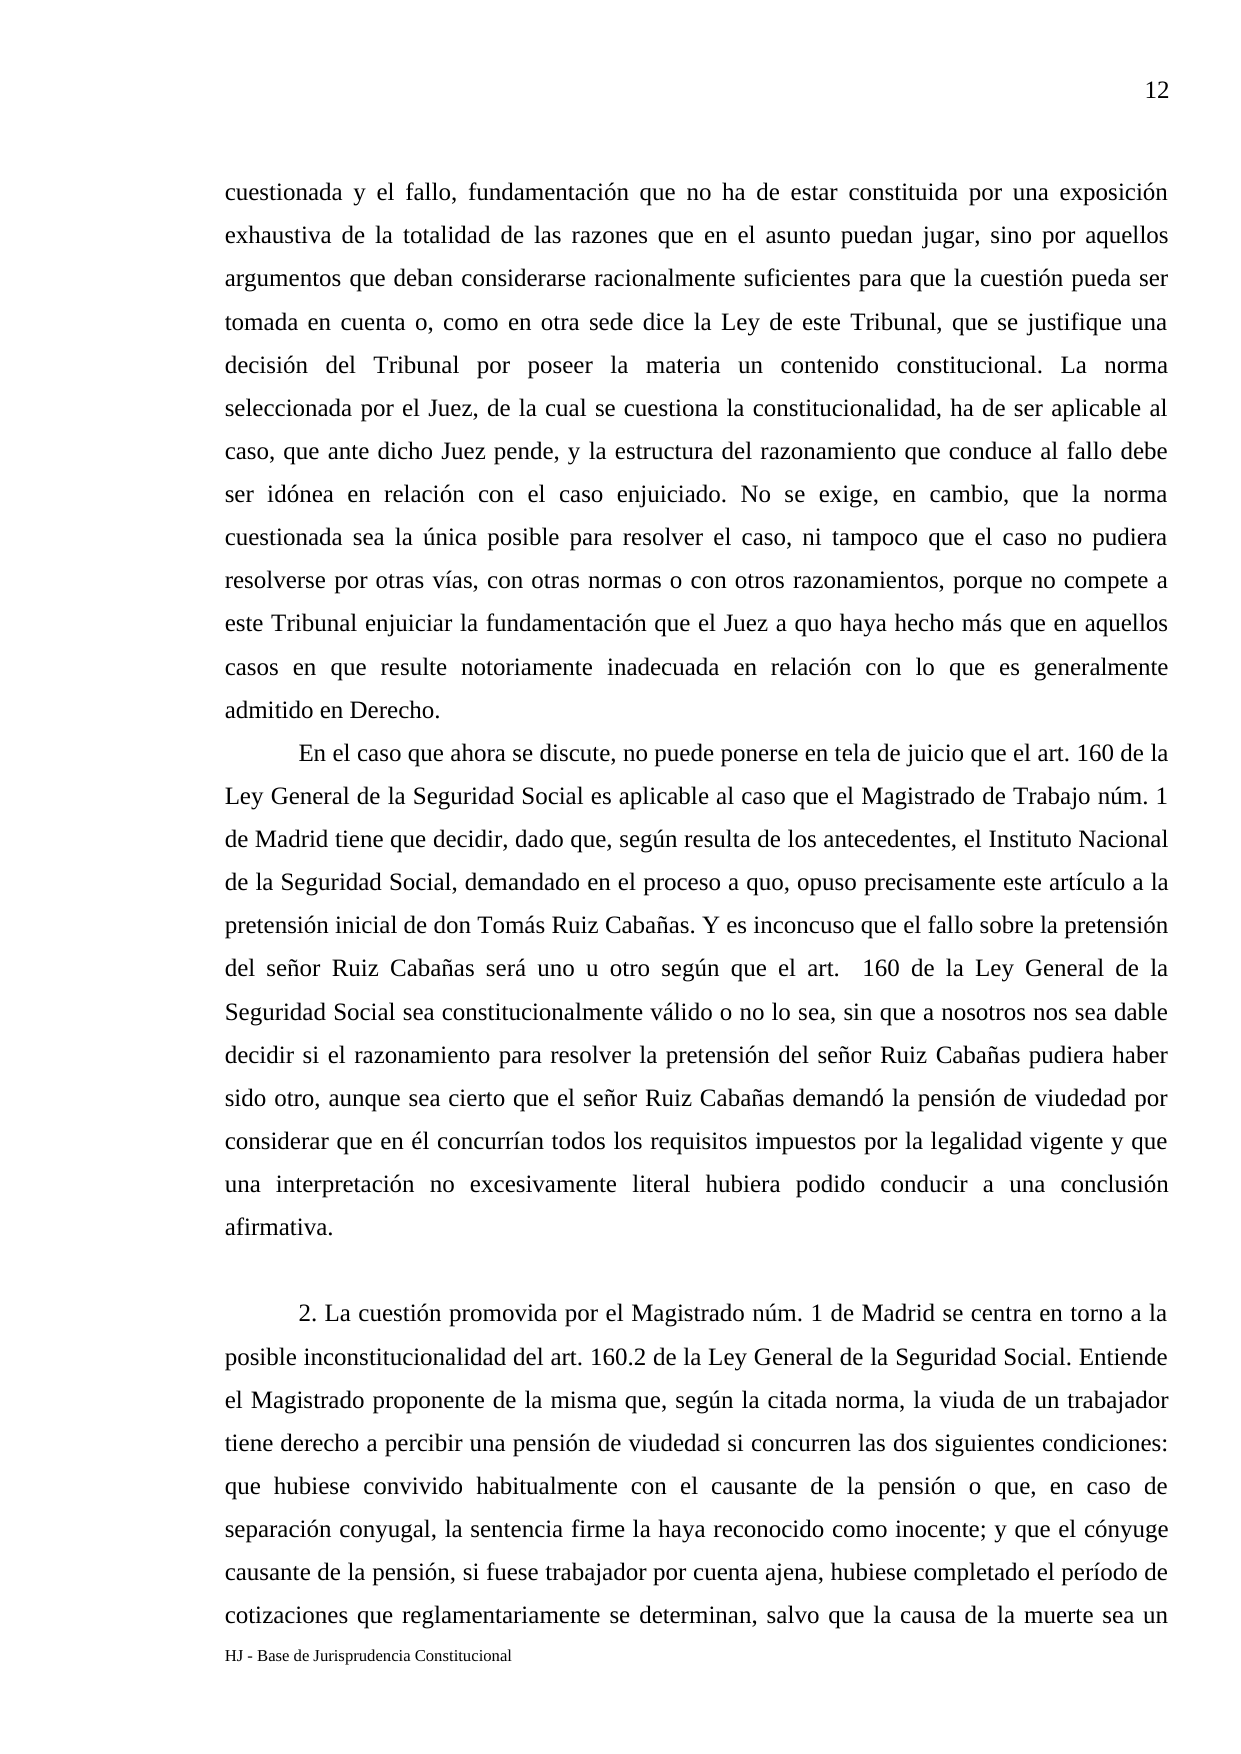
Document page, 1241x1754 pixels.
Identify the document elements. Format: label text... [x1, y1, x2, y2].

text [224, 177, 1169, 723]
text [224, 1298, 1169, 1629]
text En el caso que ahora se discute, no puede ponerse en tela de juicio que el art. 160 de la Ley General de la Seguridad Social es aplicable al caso que el Magistrado de Trabajo núm. 1 de Madrid tiene que decidir, dado que, según resulta de los antecedentes, el Instituto Nacional de la Seguridad Social, demandado en el proceso a quo, opuso precisamente este artículo a la pretensión inicial de don Tomás Ruiz Cabañas. Y es inconcuso que el fallo sobre la pretensión del señor Ruiz Cabañas será uno u otro según que el art. 160 de la Ley General de la Seguridad Social sea constitucionalmente válido o no lo sea, sin que a nosotros nos sea dable decidir si el razonamiento para resolver la pretensión del señor Ruiz Cabañas pudiera haber sido otro, aunque sea cierto que el señor Ruiz Cabañas demandó la pensión de viudedad por considerar que en él concurrían todos los requisitos impuestos por la legalidad vigente y que una interpretación no excesivamente literal hubiera podido conducir a una conclusión afirmativa. [224, 738, 1169, 1241]
